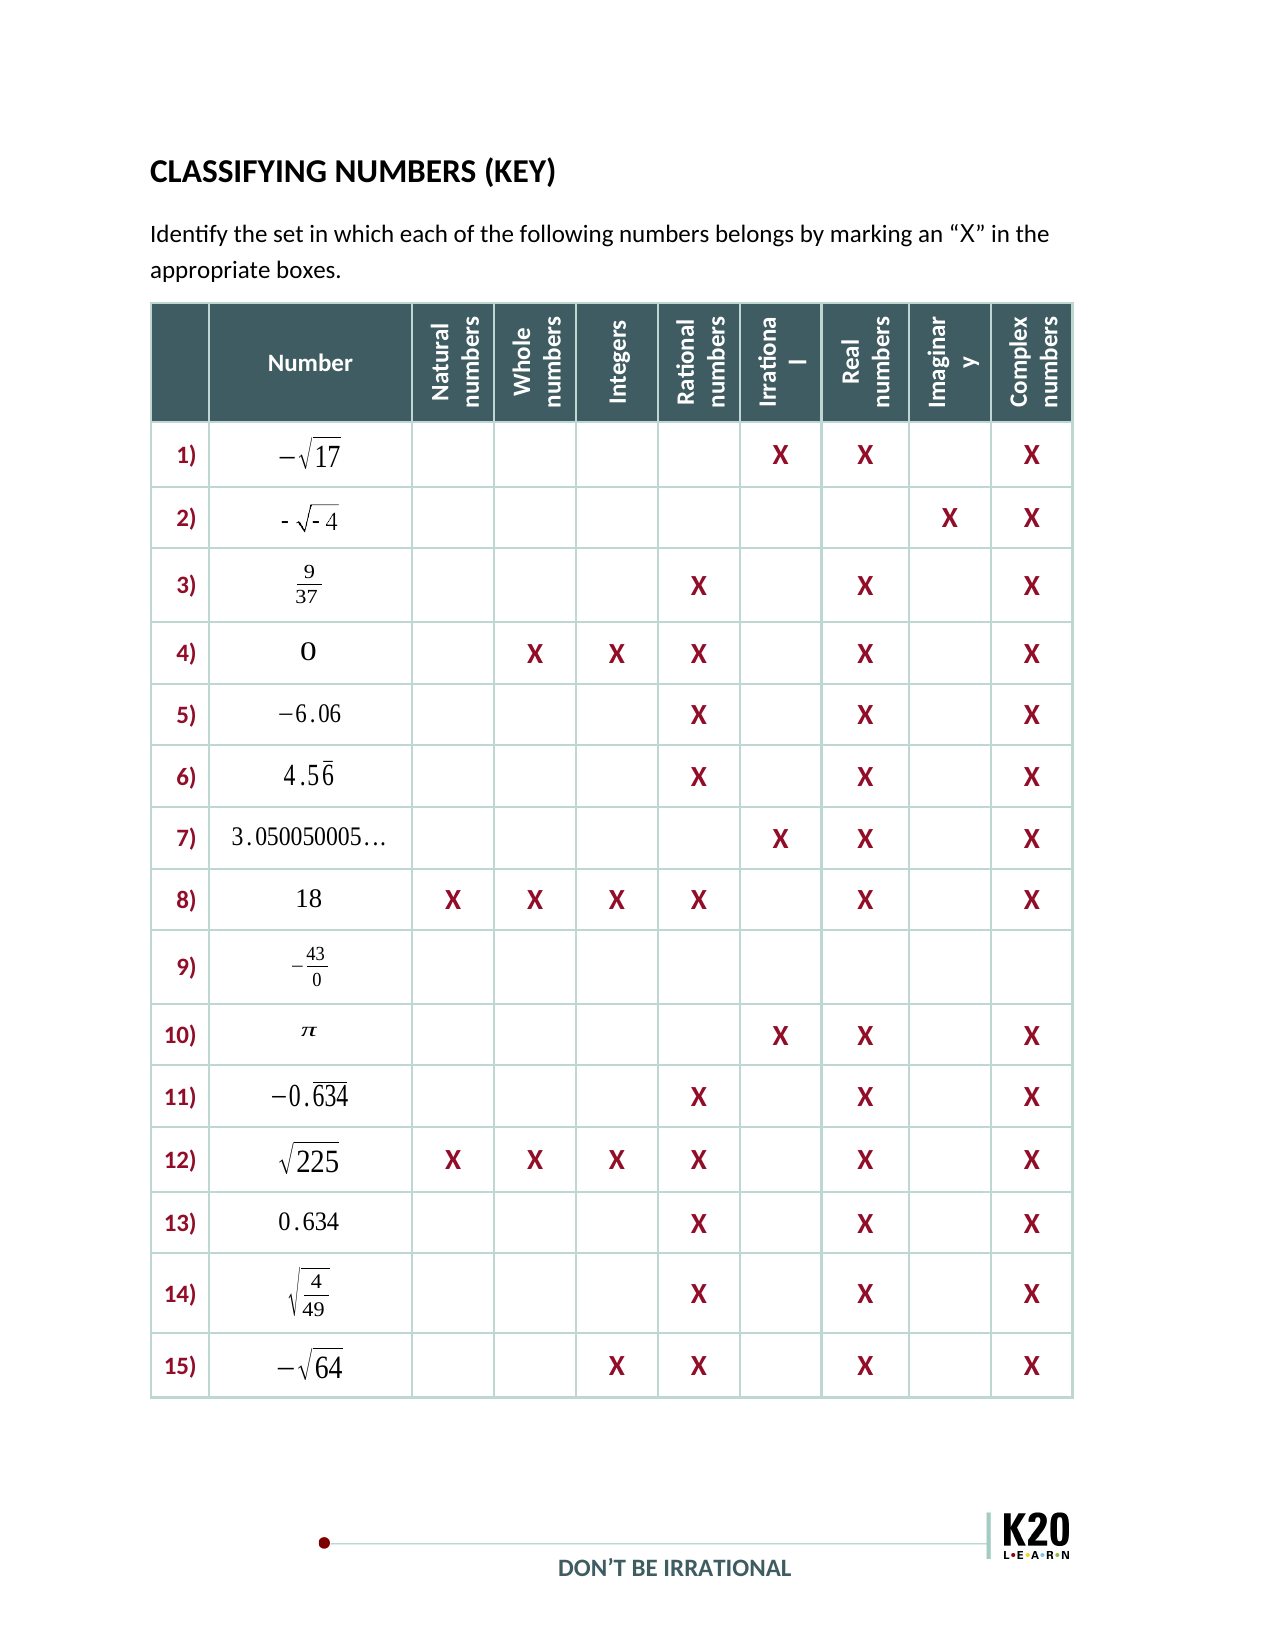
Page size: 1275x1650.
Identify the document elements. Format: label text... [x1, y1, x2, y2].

table_cell X [577, 1128, 657, 1191]
table_cell [741, 488, 820, 547]
table_cell X [659, 1254, 739, 1332]
table_cell X [659, 1066, 739, 1126]
table_cell X [659, 623, 739, 682]
table_cell [910, 870, 990, 929]
table_cell X [823, 1005, 908, 1064]
table_cell [210, 685, 411, 744]
table_cell [495, 488, 575, 547]
table_cell [741, 1254, 820, 1332]
table_cell [910, 549, 990, 621]
table_cell [910, 1193, 990, 1252]
table_cell [910, 423, 990, 486]
table_cell 6) [152, 746, 208, 806]
table_cell X [741, 808, 820, 867]
table_cell X [413, 870, 493, 929]
table_header Whole numbers [495, 304, 575, 421]
table_cell [413, 1005, 493, 1064]
table_cell [741, 931, 820, 1003]
table_cell [741, 1066, 820, 1126]
table_cell X [992, 549, 1071, 621]
table_cell [413, 685, 493, 744]
table_cell [495, 1005, 575, 1064]
table_header Rational numbers [659, 304, 739, 421]
table_cell X [992, 1066, 1071, 1126]
table_cell [577, 1066, 657, 1126]
table_cell [577, 746, 657, 806]
table_cell X [992, 870, 1071, 929]
table_cell 3) [152, 549, 208, 621]
table_header Complex numbers [992, 304, 1071, 421]
table_cell X [992, 808, 1071, 867]
table_cell X [823, 808, 908, 867]
table_cell [210, 808, 411, 867]
table_cell [910, 1066, 990, 1126]
table_cell [495, 423, 575, 486]
table_cell 12) [152, 1128, 208, 1191]
table_cell X [823, 1193, 908, 1252]
table_cell [210, 746, 411, 806]
table_cell X [495, 623, 575, 682]
table_cell [413, 1334, 493, 1396]
table_cell X [992, 623, 1071, 682]
table_cell [577, 488, 657, 547]
table_cell X [910, 488, 990, 547]
table_cell 10) [152, 1005, 208, 1064]
table_header Natural numbers [413, 304, 493, 421]
table_cell 13) [152, 1193, 208, 1252]
table_cell X [823, 1254, 908, 1332]
table_cell [659, 423, 739, 486]
table_cell X [823, 623, 908, 682]
table_cell [413, 808, 493, 867]
table_header Real numbers [823, 304, 908, 421]
table_header [152, 304, 208, 421]
table_cell X [659, 1334, 739, 1396]
table_cell 8) [152, 870, 208, 929]
table_cell X [659, 746, 739, 806]
picture [318, 1509, 1069, 1562]
table_cell X [741, 1005, 820, 1064]
table_cell [577, 1193, 657, 1252]
table_cell [577, 549, 657, 621]
table_cell [577, 685, 657, 744]
table_cell X [659, 549, 739, 621]
table_cell [495, 931, 575, 1003]
table_cell 2) [152, 488, 208, 547]
table_cell [910, 746, 990, 806]
table_cell [210, 931, 411, 1003]
table_cell [413, 1193, 493, 1252]
table_header Imaginary numbers [910, 304, 990, 421]
table_cell [495, 1193, 575, 1252]
table_cell [495, 1334, 575, 1396]
table_cell [741, 623, 820, 682]
table_cell [741, 1334, 820, 1396]
table_cell [910, 931, 990, 1003]
table_cell X [992, 685, 1071, 744]
table_cell [577, 423, 657, 486]
table_cell X [577, 870, 657, 929]
table_cell [910, 1005, 990, 1064]
table_cell X [659, 685, 739, 744]
table_cell X [823, 870, 908, 929]
title Classifying Numbers (Key) [150, 150, 1125, 191]
table_cell [495, 746, 575, 806]
table_cell [413, 746, 493, 806]
table_cell X [495, 1128, 575, 1191]
table_cell X [823, 685, 908, 744]
table_cell [577, 808, 657, 867]
text Identify the set in which each of the following numbers belongs by marking an “X” in the appropriate boxes. [150, 216, 1125, 285]
table_cell [210, 1193, 411, 1252]
table_header Irrational numbers [741, 304, 820, 421]
table_cell [910, 1334, 990, 1396]
table_cell X [992, 423, 1071, 486]
table_cell [659, 931, 739, 1003]
table_cell X [823, 1066, 908, 1126]
table_cell [741, 549, 820, 621]
table_header Number [210, 304, 411, 421]
table_cell 14) [152, 1254, 208, 1332]
table_cell [659, 488, 739, 547]
table_cell 5) [152, 685, 208, 744]
table_cell X [659, 1128, 739, 1191]
table_cell X [992, 1128, 1071, 1191]
table_cell 11) [152, 1066, 208, 1126]
table_cell [413, 623, 493, 682]
table_cell X [577, 623, 657, 682]
table_cell [659, 808, 739, 867]
table_cell [823, 931, 908, 1003]
table_cell [413, 1254, 493, 1332]
table_cell X [992, 1193, 1071, 1252]
table_cell [210, 870, 411, 929]
table_cell [577, 1254, 657, 1332]
table_cell [210, 488, 411, 547]
table_cell [577, 931, 657, 1003]
table_cell [210, 1005, 411, 1064]
table_cell X [495, 870, 575, 929]
table_cell [413, 423, 493, 486]
table_cell [210, 423, 411, 486]
table_cell X [823, 1128, 908, 1191]
table_cell [210, 1254, 411, 1332]
table_cell 1) [152, 423, 208, 486]
table_cell X [741, 423, 820, 486]
table_cell [413, 1066, 493, 1126]
table_cell X [823, 746, 908, 806]
table_cell X [992, 1254, 1071, 1332]
table_cell [910, 1254, 990, 1332]
table_cell X [992, 1334, 1071, 1396]
table_cell [910, 623, 990, 682]
table_cell [413, 549, 493, 621]
table_cell X [992, 746, 1071, 806]
table_cell X [823, 1334, 908, 1396]
table_cell [992, 931, 1071, 1003]
table_cell [210, 623, 411, 682]
table_cell [210, 1128, 411, 1191]
table_cell [495, 685, 575, 744]
table_cell [910, 808, 990, 867]
table_cell [741, 685, 820, 744]
table_cell 7) [152, 808, 208, 867]
table_cell X [823, 549, 908, 621]
table_cell [741, 1128, 820, 1191]
table_cell [210, 1066, 411, 1126]
table_cell [910, 1128, 990, 1191]
table_cell [741, 746, 820, 806]
table_cell X [992, 1005, 1071, 1064]
table_cell X [659, 1193, 739, 1252]
table_cell [495, 808, 575, 867]
table_cell [495, 549, 575, 621]
table_cell X [413, 1128, 493, 1191]
table_cell [659, 1005, 739, 1064]
table_cell X [577, 1334, 657, 1396]
table_cell [413, 931, 493, 1003]
table_cell X [992, 488, 1071, 547]
table_cell [741, 870, 820, 929]
table_cell [495, 1254, 575, 1332]
table_header Integers [577, 304, 657, 421]
table_cell 15) [152, 1334, 208, 1396]
table_cell [741, 1193, 820, 1252]
table_cell [413, 488, 493, 547]
table_cell 9) [152, 931, 208, 1003]
table_cell 4) [152, 623, 208, 682]
table_cell X [659, 870, 739, 929]
table_cell [210, 1334, 411, 1396]
table_cell [910, 685, 990, 744]
table_cell [495, 1066, 575, 1126]
table_cell X [823, 423, 908, 486]
table_cell [210, 549, 411, 621]
table_cell [823, 488, 908, 547]
table_cell [577, 1005, 657, 1064]
